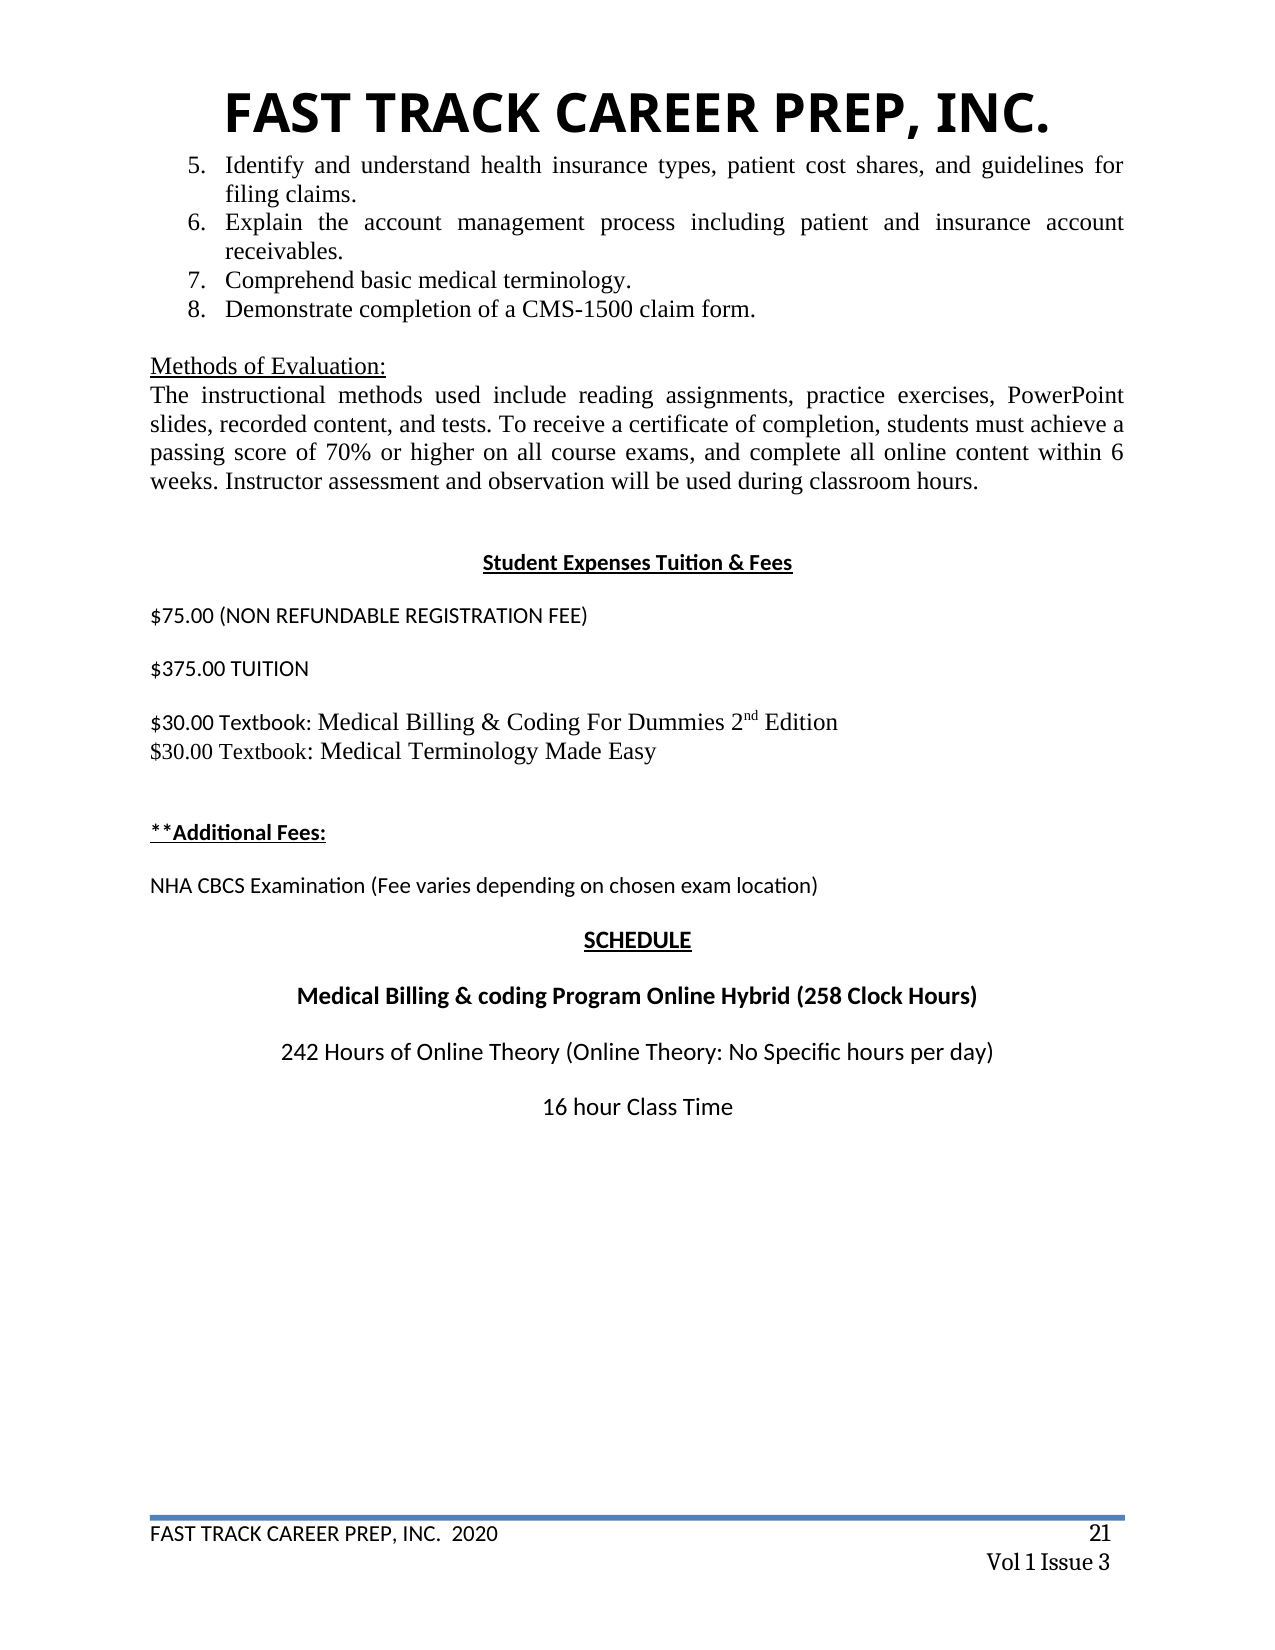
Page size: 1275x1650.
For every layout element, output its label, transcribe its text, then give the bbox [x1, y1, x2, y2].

list Demonstrate completion of a CMS-1500 claim form. [187, 294, 1125, 322]
text SCHEDULE [150, 924, 1125, 954]
list Identify and understand health insurance types, patient cost shares, and guidelines for filing claims. [187, 150, 1125, 207]
text **Additional Fees: [150, 818, 1125, 846]
list Explain the account management process including patient and insurance account receivables. [187, 207, 1125, 265]
text $30.00 Textbook: Medical Billing & Coding For Dummies 2nd Edition [150, 707, 1125, 736]
text Medical Billing & coding Program Online Hybrid (258 Clock Hours) [150, 980, 1125, 1010]
text $375.00 TUITION [150, 654, 1125, 682]
text Student Expenses Tuition & Fees [150, 548, 1125, 576]
text $30.00 Textbook: Medical Terminology Made Easy [150, 736, 1125, 765]
text $75.00 (NON REFUNDABLE REGISTRATION FEE) [150, 601, 1125, 629]
text Methods of Evaluation: [150, 351, 1125, 380]
text 16 hour Class Time [150, 1091, 1125, 1122]
list Comprehend basic medical terminology. [187, 265, 1125, 294]
text The instructional methods used include reading assignments, practice exercises, PowerPoint slides, recorded content, and tests. To receive a certificate of completion, students must achieve a passing score of 70% or higher on all course exams, and complete all online content within 6 weeks. Instructor assessment and observation will be used during classroom hours. [150, 380, 1125, 495]
text NHA CBCS Examination (Fee varies depending on chosen exam location) [150, 871, 1125, 899]
text 242 Hours of Online Theory (Online Theory: No Specific hours per day) [150, 1036, 1125, 1066]
